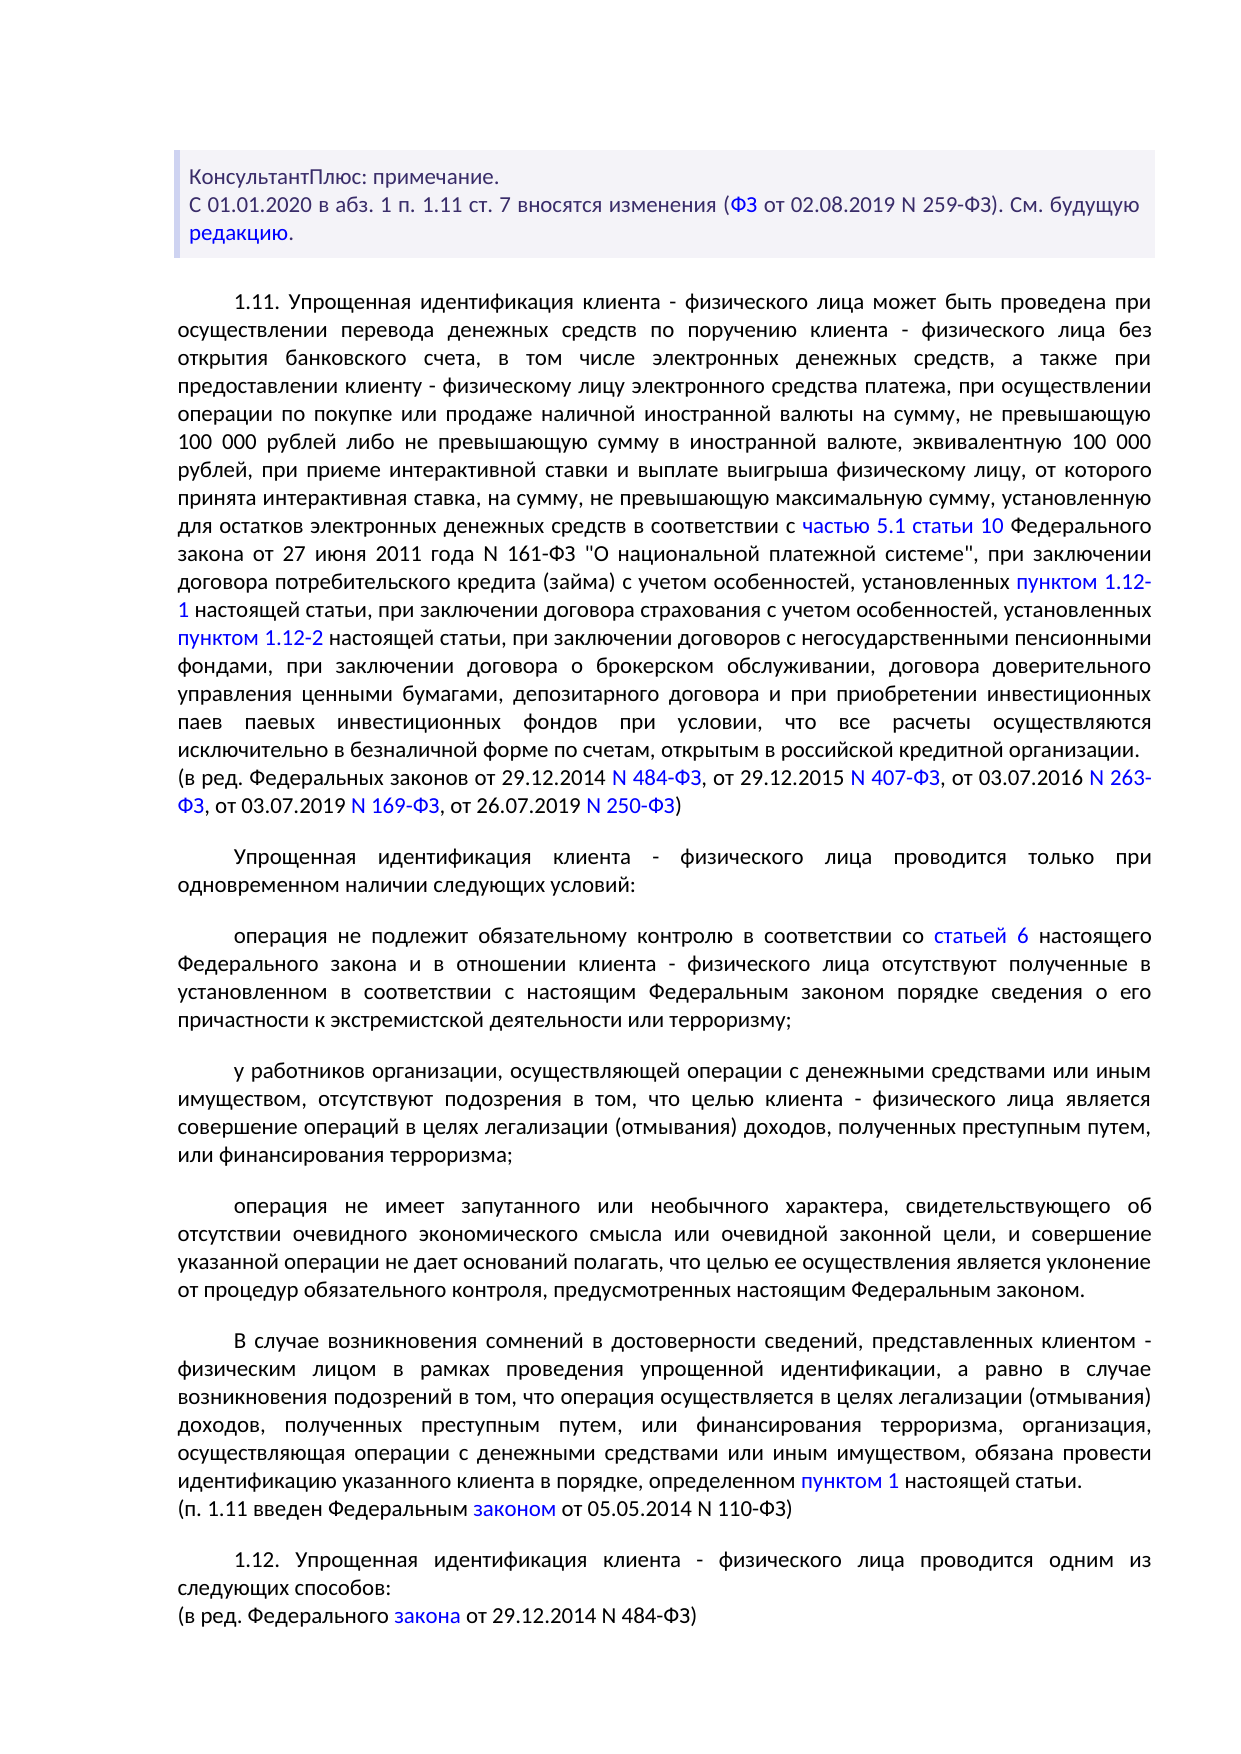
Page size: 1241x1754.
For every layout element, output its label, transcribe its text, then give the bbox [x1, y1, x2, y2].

text операция не имеет запутанного или необычного характера, свидетельствующего об отсутствии очевидного экономического смысла или очевидной законной цели, и совершение указанной операции не дает оснований полагать, что целью ее осуществления является уклонение от процедур обязательного контроля, предусмотренных настоящим Федеральным законом. [177, 1191, 1152, 1303]
text 1.11. Упрощенная идентификация клиента - физического лица может быть проведена при осуществлении перевода денежных средств по поручению клиента - физического лица без открытия банковского счета, в том числе электронных денежных средств, а также при предоставлении клиенту - физическому лицу электронного средства платежа, при осуществлении операции по покупке или продаже наличной иностранной валюты на сумму, не превышающую 100 000 рублей либо не превышающую сумму в иностранной валюте, эквивалентную 100 000 рублей, при приеме интерактивной ставки и выплате выигрыша физическому лицу, от которого принята интерактивная ставка, на сумму, не превышающую максимальную сумму, установленную для остатков электронных денежных средств в соответствии с частью 5.1 статьи 10 Федерального закона от 27 июня 2011 года N 161-ФЗ "О национальной платежной системе", при заключении договора потребительского кредита (займа) с учетом особенностей, установленных пунктом 1.12-1 настоящей статьи, при заключении договора страхования с учетом особенностей, установленных пунктом 1.12-2 настоящей статьи, при заключении договоров с негосударственными пенсионными фондами, при заключении договора о брокерском обслуживании, договора доверительного управления ценными бумагами, депозитарного договора и при приобретении инвестиционных паев паевых инвестиционных фондов при условии, что все расчеты осуществляются исключительно в безналичной форме по счетам, открытым в российской кредитной организации. [177, 287, 1152, 763]
table_header КонсультантПлюс: примечание. С 01.01.2020 в абз. 1 п. 1.11 ст. 7 вносятся изменения (ФЗ от 02.08.2019 N 259-ФЗ). См. будущую редакцию. [180, 150, 1149, 258]
text В случае возникновения сомнений в достоверности сведений, представленных клиентом - физическим лицом в рамках проведения упрощенной идентификации, а равно в случае возникновения подозрений в том, что операция осуществляется в целях легализации (отмывания) доходов, полученных преступным путем, или финансирования терроризма, организация, осуществляющая операции с денежными средствами или иным имуществом, обязана провести идентификацию указанного клиента в порядке, определенном пунктом 1 настоящей статьи. [177, 1326, 1152, 1494]
text (п. 1.11 введен Федеральным законом от 05.05.2014 N 110-ФЗ) [177, 1494, 1152, 1523]
text у работников организации, осуществляющей операции с денежными средствами или иным имуществом, отсутствуют подозрения в том, что целью клиента - физического лица является совершение операций в целях легализации (отмывания) доходов, полученных преступным путем, или финансирования терроризма; [177, 1056, 1152, 1168]
text Упрощенная идентификация клиента - физического лица проводится только при одновременном наличии следующих условий: [177, 842, 1152, 898]
text (в ред. Федеральных законов от 29.12.2014 N 484-ФЗ, от 29.12.2015 N 407-ФЗ, от 03.07.2016 N 263-ФЗ, от 03.07.2019 N 169-ФЗ, от 26.07.2019 N 250-ФЗ) [177, 763, 1152, 819]
text 1.12. Упрощенная идентификация клиента - физического лица проводится одним из следующих способов: [177, 1546, 1152, 1602]
text операция не подлежит обязательному контролю в соответствии со статьей 6 настоящего Федерального закона и в отношении клиента - физического лица отсутствуют полученные в установленном в соответствии с настоящим Федеральным законом порядке сведения о его причастности к экстремистской деятельности или терроризму; [177, 921, 1152, 1033]
text (в ред. Федерального закона от 29.12.2014 N 484-ФЗ) [177, 1602, 1152, 1629]
